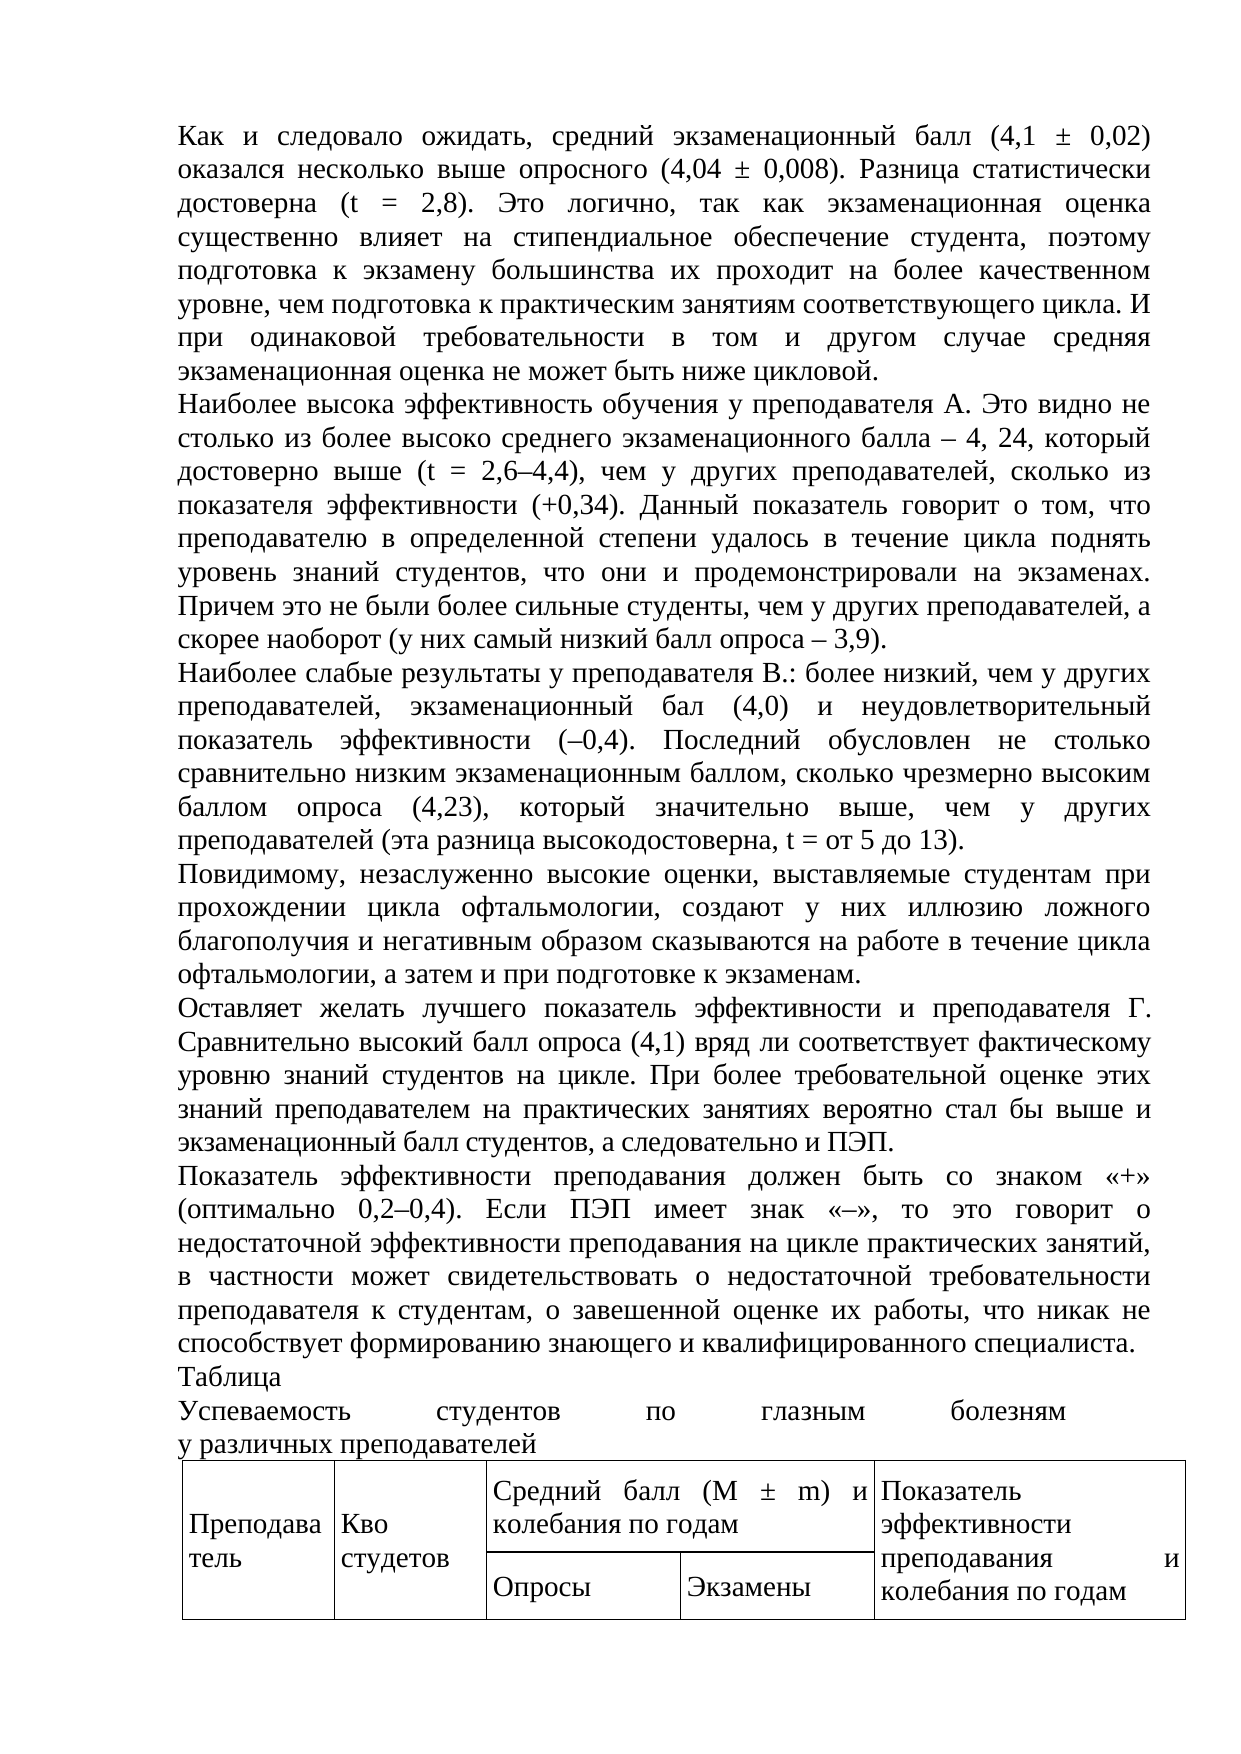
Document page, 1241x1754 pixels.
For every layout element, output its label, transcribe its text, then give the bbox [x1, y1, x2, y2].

text Как и следовало ожидать, средний экзаменационный балл (4,1 ± 0,02) оказался несколько выше опросного (4,04 ± 0,008). Разница статистически достоверна (t = 2,8). Это логично, так как экзаменационная оценка существенно влияет на стипендиальное обеспечение студента, поэтому подготовка к экзамену большинства их проходит на более качественном уровне, чем подготовка к практическим занятиям соответствующего цикла. И при одинаковой требовательности в том и другом случае средняя экзаменационная оценка не может быть ниже цикловой. [177, 118, 1152, 386]
table_header Кво студетов [335, 1461, 486, 1618]
table_header Преподаватель [183, 1461, 334, 1618]
table_header Средний балл (М ± m) и колебания по годам [487, 1461, 874, 1551]
table_header Показатель эффективности преподавания и колебания по годам [875, 1461, 1185, 1618]
table_cell Экзамены [681, 1553, 874, 1618]
text Наиболее слабые результаты у преподавателя В.: более низкий, чем у других преподавателей, экзаменационный бал (4,0) и неудовлетворительный показатель эффективности (–0,4). Последний обусловлен не столько сравнительно низким экзаменационным баллом, сколько чрезмерно высоким баллом опроса (4,23), который значительно выше, чем у других преподавателей (эта разница высокодостоверна, t = от 5 до 13). [177, 655, 1152, 856]
text Показатель эффективности преподавания должен быть со знаком «+» (оптимально 0,2–0,4). Если ПЭП имеет знак «–», то это говорит о недостаточной эффективности преподавания на цикле практических занятий, в частности может свидетельствовать о недостаточной требовательности преподавателя к студентам, о завешенной оценке их работы, что никак не способствует формированию знающего и квалифицированного специалиста. [177, 1158, 1152, 1359]
text По­видимому, незаслуженно высокие оценки, выставляемые студентам при прохождении цикла офтальмологии, создают у них иллюзию ложного благополучия и негативным образом сказываются на работе в течение цикла офтальмологии, а затем и при подготовке к экзаменам. [177, 856, 1152, 990]
text Успеваемость студентов по глазным болезням у различных преподавателей [177, 1393, 1152, 1460]
text Оставляет желать лучшего показатель эффективности и преподавателя Г. Сравнительно высокий балл опроса (4,1) вряд ли соответствует фактическому уровню знаний студентов на цикле. При более требовательной оценке этих знаний преподавателем на практических занятиях вероятно стал бы выше и экзаменационный балл студентов, а следовательно и ПЭП. [177, 990, 1152, 1158]
text Таблица [177, 1359, 1152, 1393]
text Наиболее высока эффективность обучения у преподавателя А. Это видно не столько из более высоко среднего экзаменационного балла – 4, 24, который достоверно выше (t = 2,6–4,4), чем у других преподавателей, сколько из показателя эффективности (+0,34). Данный показатель говорит о том, что преподавателю в определенной степени удалось в течение цикла поднять уровень знаний студентов, что они и продемонстрировали на экзаменах. Причем это не были более сильные студенты, чем у других преподавателей, а скорее наоборот (у них самый низкий балл опроса – 3,9). [177, 386, 1152, 655]
table_cell Опросы [487, 1553, 680, 1618]
